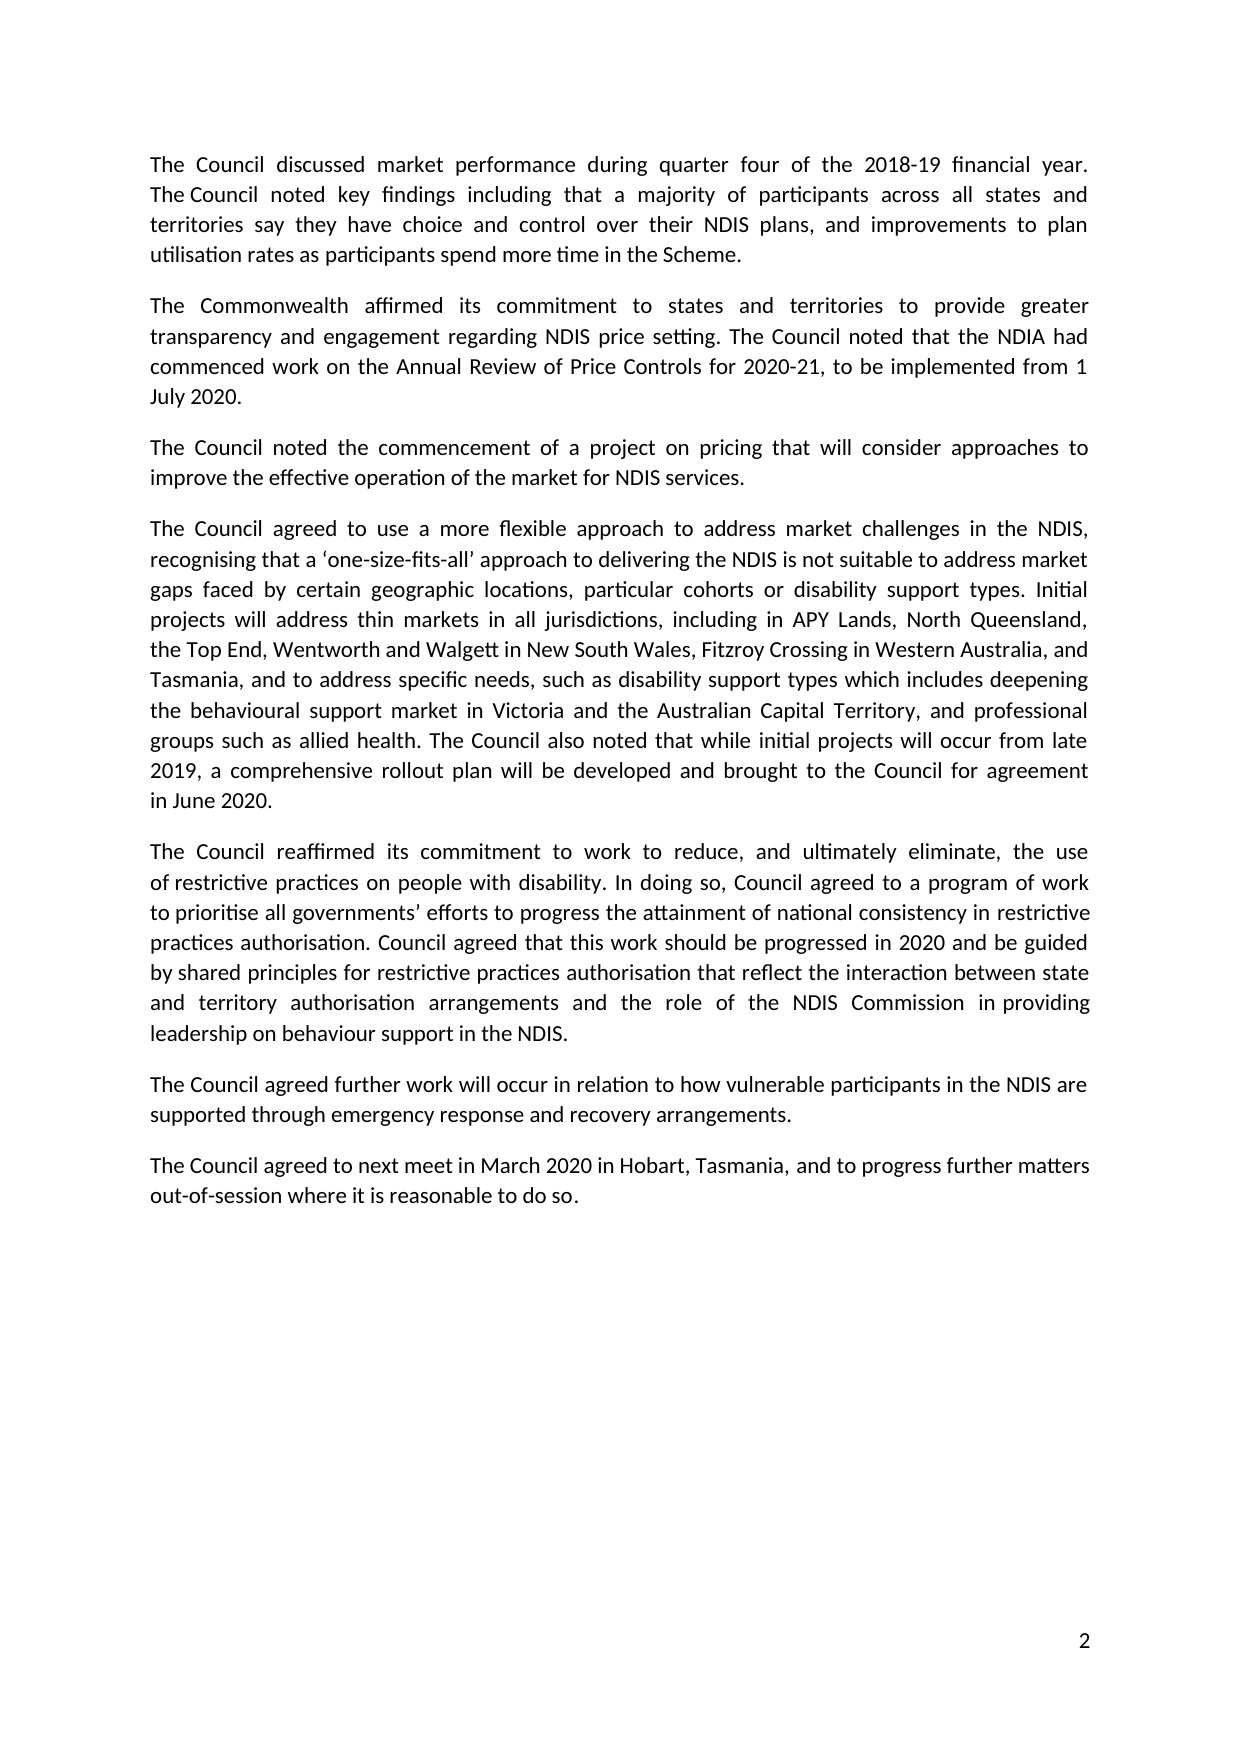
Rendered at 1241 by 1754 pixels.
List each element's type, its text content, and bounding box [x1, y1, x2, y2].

text The Council agreed to use a more flexible approach to address market challenges in the NDIS, recognising that a ‘one-size-fits-all’ approach to delivering the NDIS is not suitable to address market gaps faced by certain geographic locations, particular cohorts or disability support types. Initial projects will address thin markets in all jurisdictions, including in APY Lands, North Queensland, the Top End, Wentworth and Walgett in New South Wales, Fitzroy Crossing in Western Australia, and Tasmania, and to address specific needs, such as disability support types which includes deepening the behavioural support market in Victoria and the Australian Capital Territory, and professional groups such as allied health. The Council also noted that while initial projects will occur from late 2019, a comprehensive rollout plan will be developed and brought to the Council for agreement in June 2020. [150, 514, 1090, 814]
text The Council discussed market performance during quarter four of the 2018-19 financial year. The Council noted key findings including that a majority of participants across all states and territories say they have choice and control over their NDIS plans, and improvements to plan utilisation rates as participants spend more time in the Scheme. [150, 150, 1090, 269]
text The Council agreed further work will occur in relation to how vulnerable participants in the NDIS are supported through emergency response and recovery arrangements. [150, 1070, 1090, 1128]
text The Council reaffirmed its commitment to work to reduce, and ultimately eliminate, the use of restrictive practices on people with disability. In doing so, Council agreed to a program of work to prioritise all governments’ efforts to progress the attainment of national consistency in restrictive practices authorisation. Council agreed that this work should be progressed in 2020 and be guided by shared principles for restrictive practices authorisation that reflect the interaction between state and territory authorisation arrangements and the role of the NDIS Commission in providing leadership on behaviour support in the NDIS. [150, 837, 1090, 1047]
text The Council noted the commencement of a project on pricing that will consider approaches to improve the effective operation of the market for NDIS services. [150, 433, 1090, 492]
text The Council agreed to next meet in March 2020 in Hobart, Tasmania, and to progress further matters out-of-session where it is reasonable to do so. [150, 1151, 1090, 1209]
text The Commonwealth affirmed its commitment to states and territories to provide greater transparency and engagement regarding NDIS price setting. The Council noted that the NDIA had commenced work on the Annual Review of Price Controls for 2020-21, to be implemented from 1 July 2020. [150, 292, 1090, 410]
